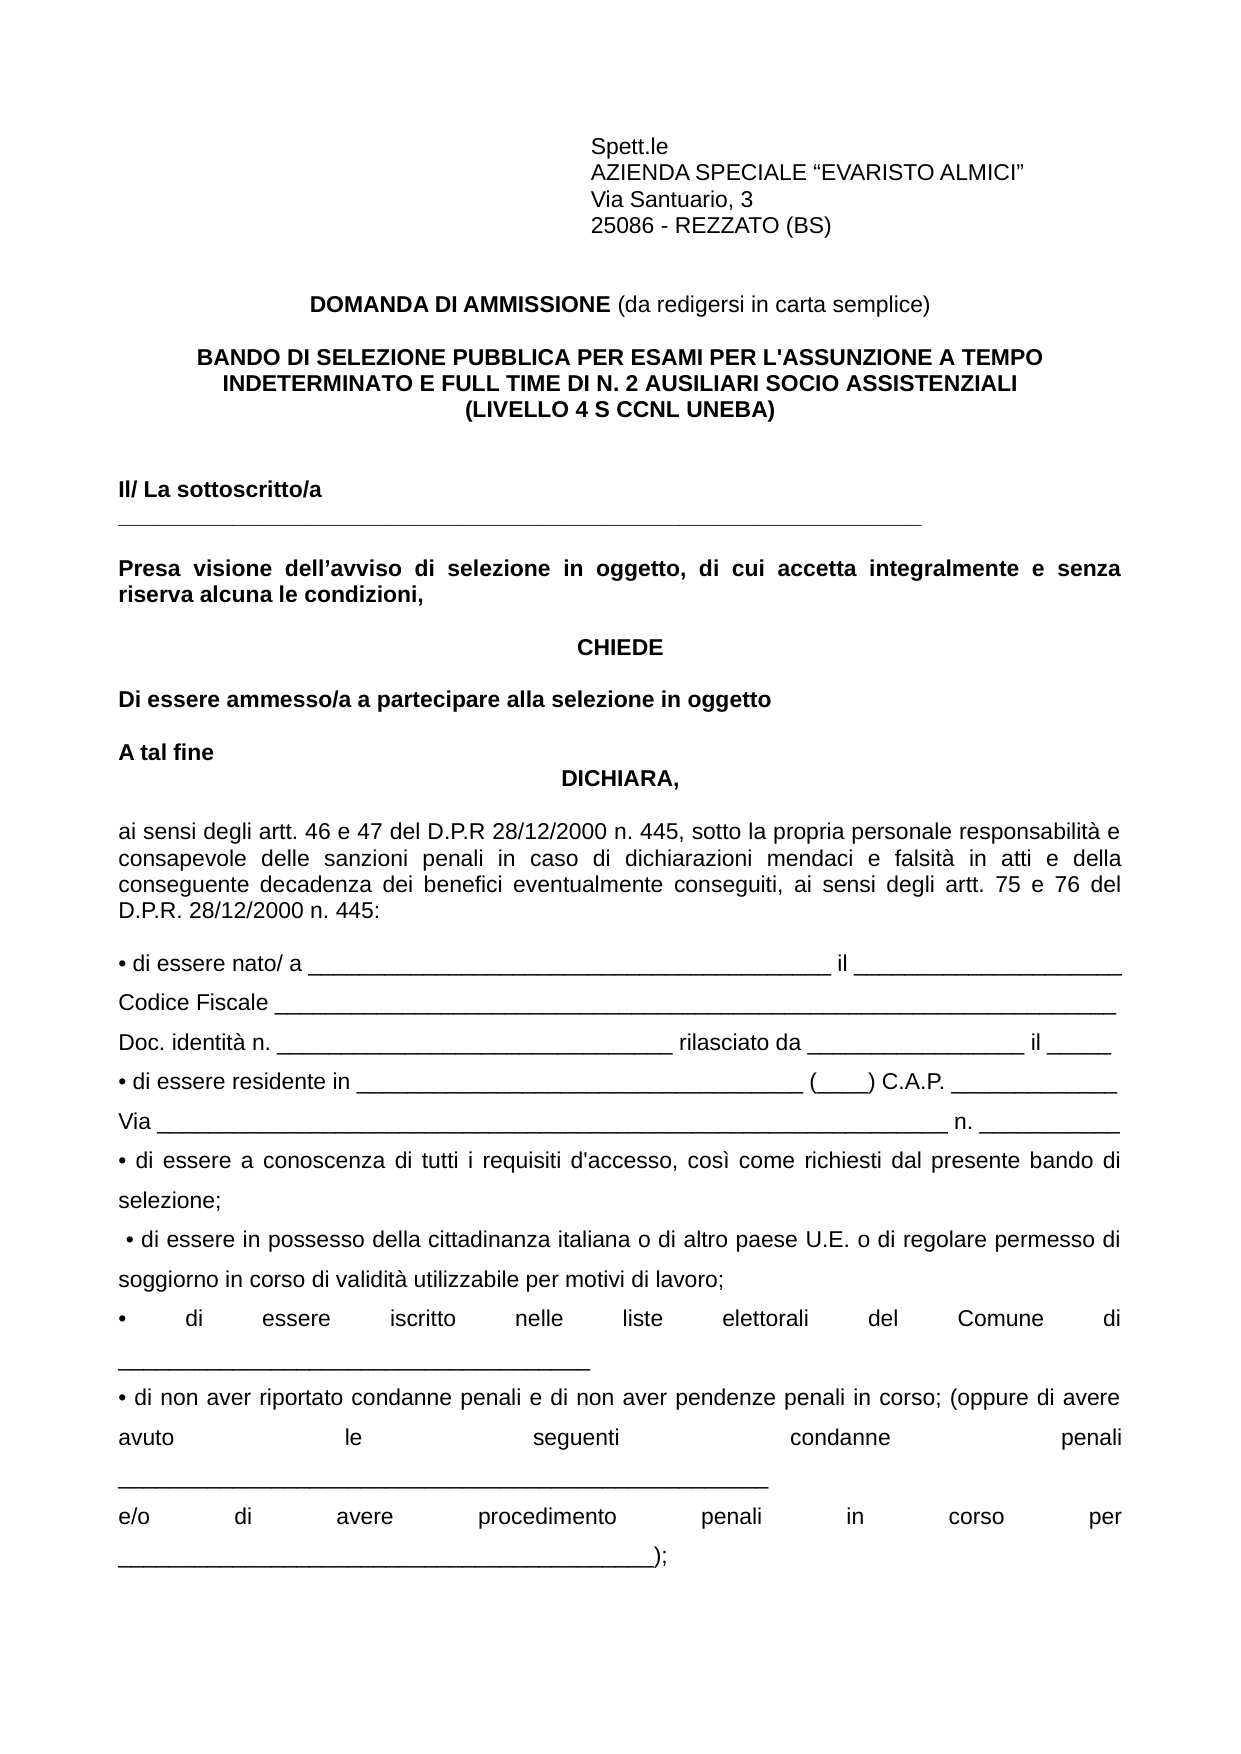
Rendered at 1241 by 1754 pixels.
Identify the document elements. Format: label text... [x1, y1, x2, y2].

text • di essere nato/ a _________________________________________ il _____________________ [118, 950, 1122, 976]
text Di essere ammesso/a a partecipare alla selezione in oggetto [118, 686, 1122, 713]
text • di non aver riportato condanne penali e di non aver pendenze penali in corso; (oppure di avere avuto le seguenti condanne penali ___________________________________________________ [118, 1384, 1122, 1489]
text Spett.le [591, 133, 1122, 159]
text CHIEDE [118, 634, 1122, 660]
text (LIVELLO 4 S CCNL UNEBA) [118, 396, 1122, 423]
text ai sensi degli artt. 46 e 47 del D.P.R 28/12/2000 n. 445, sotto la propria personale responsabilità e consapevole delle sanzioni penali in caso di dichiarazioni mendaci e falsità in atti e della conseguente decadenza dei benefici eventualmente conseguiti, ai sensi degli artt. 75 e 76 del D.P.R. 28/12/2000 n. 445: [118, 818, 1122, 923]
text Via ______________________________________________________________ n. ___________ [118, 1108, 1122, 1134]
text 25086 - REZZATO (BS) [591, 212, 1122, 238]
text DICHIARA, [118, 765, 1122, 792]
text Il/ La sottoscritto/a _______________________________________________________________ [118, 476, 1122, 528]
text • di essere in possesso della cittadinanza italiana o di altro paese U.E. o di regolare permesso di soggiorno in corso di validità utilizzabile per motivi di lavoro; [118, 1226, 1122, 1292]
text • di essere iscritto nelle liste elettorali del Comune di _____________________________________ [118, 1305, 1122, 1371]
text A tal fine [118, 739, 1122, 765]
text • di essere a conoscenza di tutti i requisiti d'accesso, così come richiesti dal presente bando di selezione; [118, 1147, 1122, 1213]
text • di essere residente in ___________________________________ (____) C.A.P. _____________ [118, 1068, 1122, 1095]
text DOMANDA DI AMMISSIONE (da redigersi in carta semplice) [118, 291, 1122, 317]
text BANDO DI SELEZIONE PUBBLICA PER ESAMI PER L'ASSUNZIONE A TEMPO INDETERMINATO E FULL TIME DI N. 2 AUSILIARI SOCIO ASSISTENZIALI [118, 344, 1122, 396]
text Presa visione dell’avviso di selezione in oggetto, di cui accetta integralmente e senza riserva alcuna le condizioni, [118, 554, 1122, 607]
text e/o di avere procedimento penali in corso per __________________________________________); [118, 1503, 1122, 1568]
text Via Santuario, 3 [591, 186, 1122, 212]
text Doc. identità n. _______________________________ rilasciato da _________________ il _____ [118, 1029, 1122, 1055]
text AZIENDA SPECIALE “EVARISTO ALMICI” [591, 159, 1122, 186]
text Codice Fiscale __________________________________________________________________ [118, 989, 1122, 1016]
